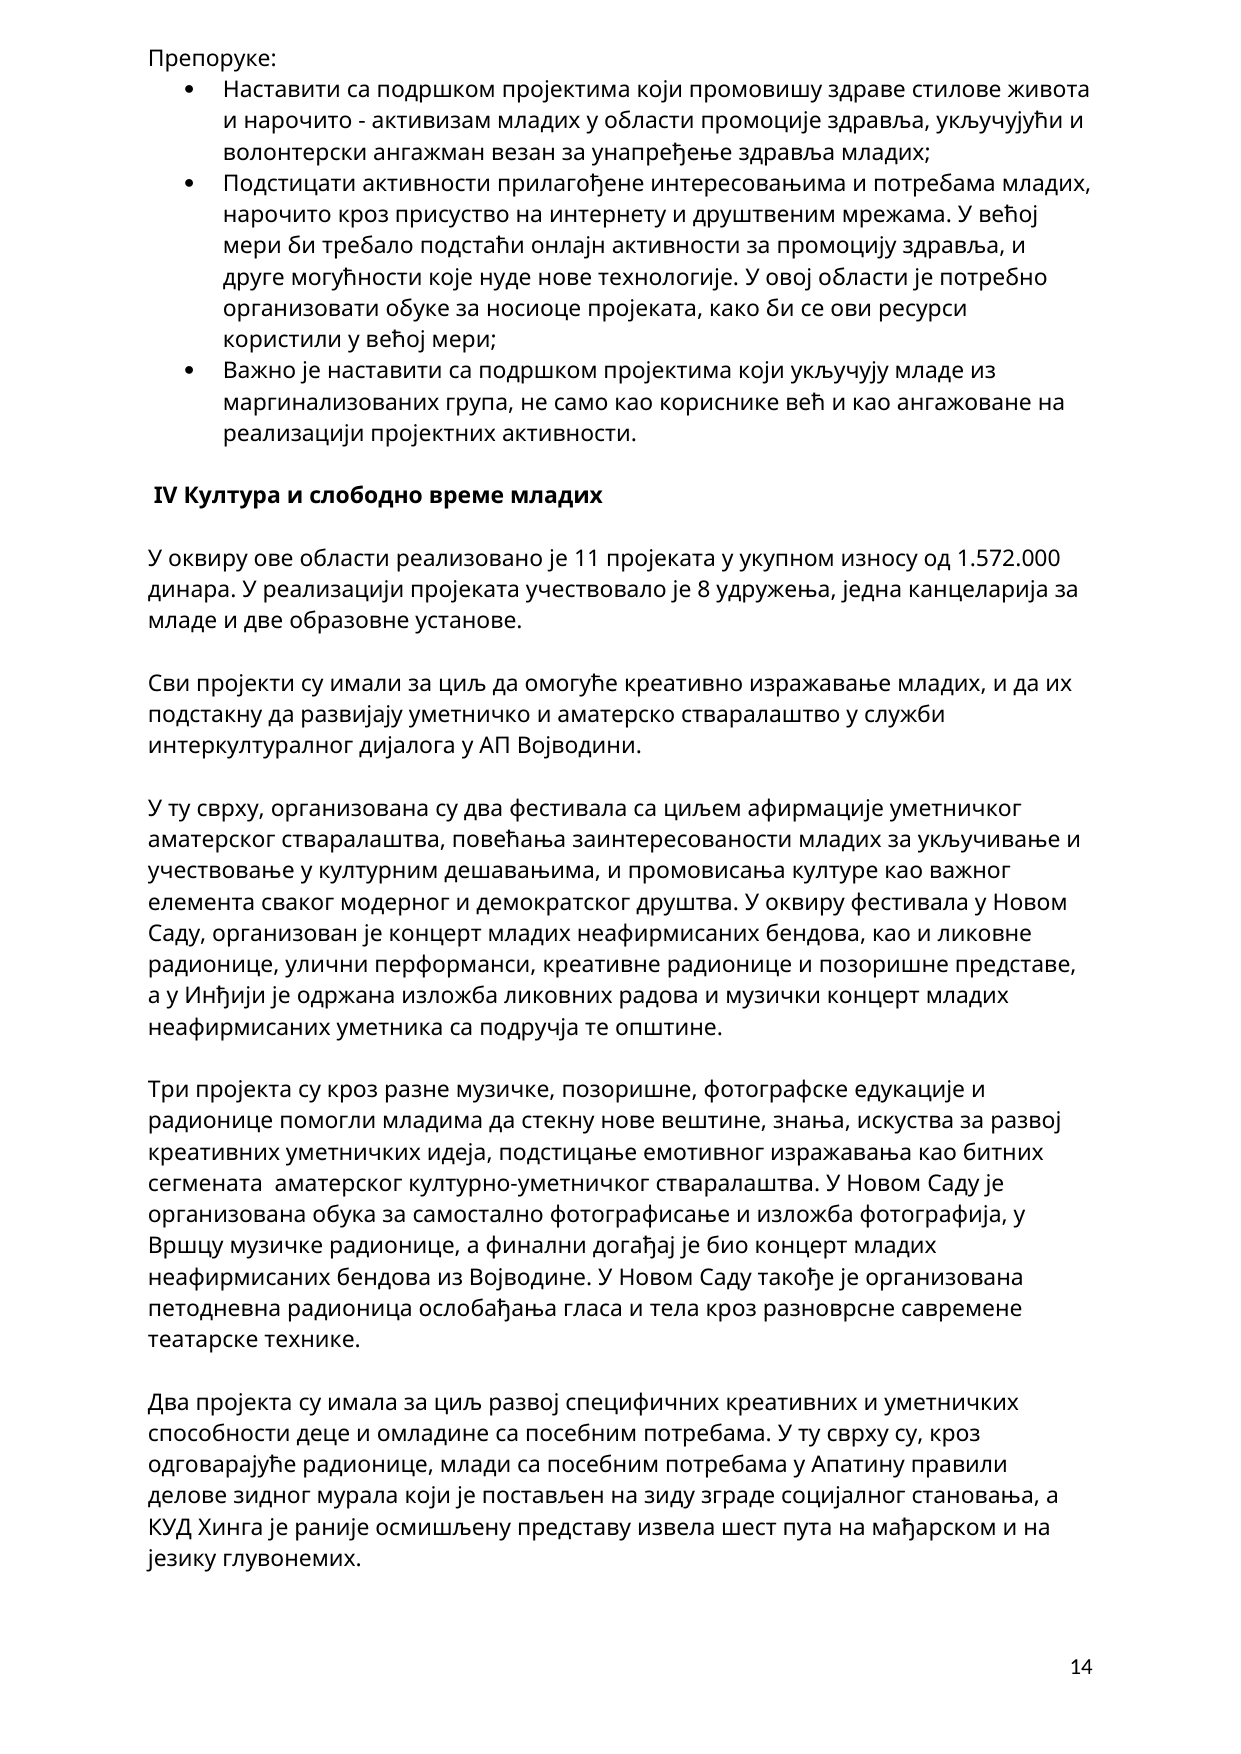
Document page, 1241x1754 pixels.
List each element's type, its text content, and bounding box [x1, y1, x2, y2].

list Подстицати активности прилагођене интересовањима и потребама младих, нарочито кроз присуство на интернету и друштвеним мрежама. У већој мери би требало подстаћи онлајн активности за промоцију здравља, и друге могућности које нуде нове технологије. У овој области је потребно организовати обуке за носиоце пројеката, како би се ови ресурси користили у већој мери; [185, 166, 1093, 354]
list Наставити са подршком пројектима који промовишу здраве стилове живота и нарочито - активизам младих у области промоције здравља, укључујући и волонтерски ангажман везан за унапређење здравља младих; [185, 73, 1093, 166]
text Три пројекта су кроз разне музичке, позоришне, фотографске едукације и радионице помогли младима да стекну нове вештине, знања, искуства за развој креативних уметничких идеја, подстицање емотивног изражавања као битних сегмената аматерског културно-уметничког стваралаштва. У Новом Саду је организована обука за самостално фотографисање и изложба фотографија, у Вршцу музичке радионице, а финални догађај је био концерт младих неафирмисаних бендова из Војводине. У Новом Саду такође је организована петодневна радионица ослобађања гласа и тела кроз разноврсне савремене театарске технике. [148, 1073, 1093, 1354]
text У ту сврху, организована су два фестивала са циљем афирмације уметничког аматерског стваралаштва, повећања заинтересованости младих за укључивање и учествовање у културним дешавањима, и промовисања културе као важног елемента сваког модерног и демократског друштва. У оквиру фестивала у Новом Саду, организован је концерт младих неафирмисаних бендова, као и ликовне радионице, улични перформанси, креативне радионице и позоришне представе, а у Инђији је одржана изложба ликовних радова и музички концерт младих неафирмисаних уметника са подручја те општине. [148, 791, 1093, 1041]
text Сви пројекти су имали за циљ да омогуће креативно изражавање младих, и да их подстакну да развијају уметничко и аматерско стваралаштво у служби интеркултуралног дијалога у АП Војводини. [148, 666, 1093, 760]
list Важно је наставити са подршком пројектима који укључују младе из маргинализованих група, не само као кориснике већ и као ангажоване на реализацији пројектних активности. [185, 354, 1093, 448]
text Препоруке: [148, 41, 1093, 73]
text IV Култура и слободно време младих [148, 479, 1093, 510]
text У оквиру ове области реализовано је 11 пројеката у укупном износу од 1.572.000 динара. У реализацији пројеката учествовало је 8 удружења, једна канцеларија за младе и две образовне установе. [148, 541, 1093, 635]
text Два пројекта су имала за циљ развој специфичних креативних и уметничких способности деце и омладине са посебним потребама. У ту сврху су, кроз одговарајуће радионице, млади са посебним потребама у Апатину правили делове зидног мурала који је постављен на зиду зграде социјалног становања, а КУД Хинга је раније осмишљену представу извела шест пута на мађарском и на језику глувонемих. [148, 1385, 1093, 1573]
